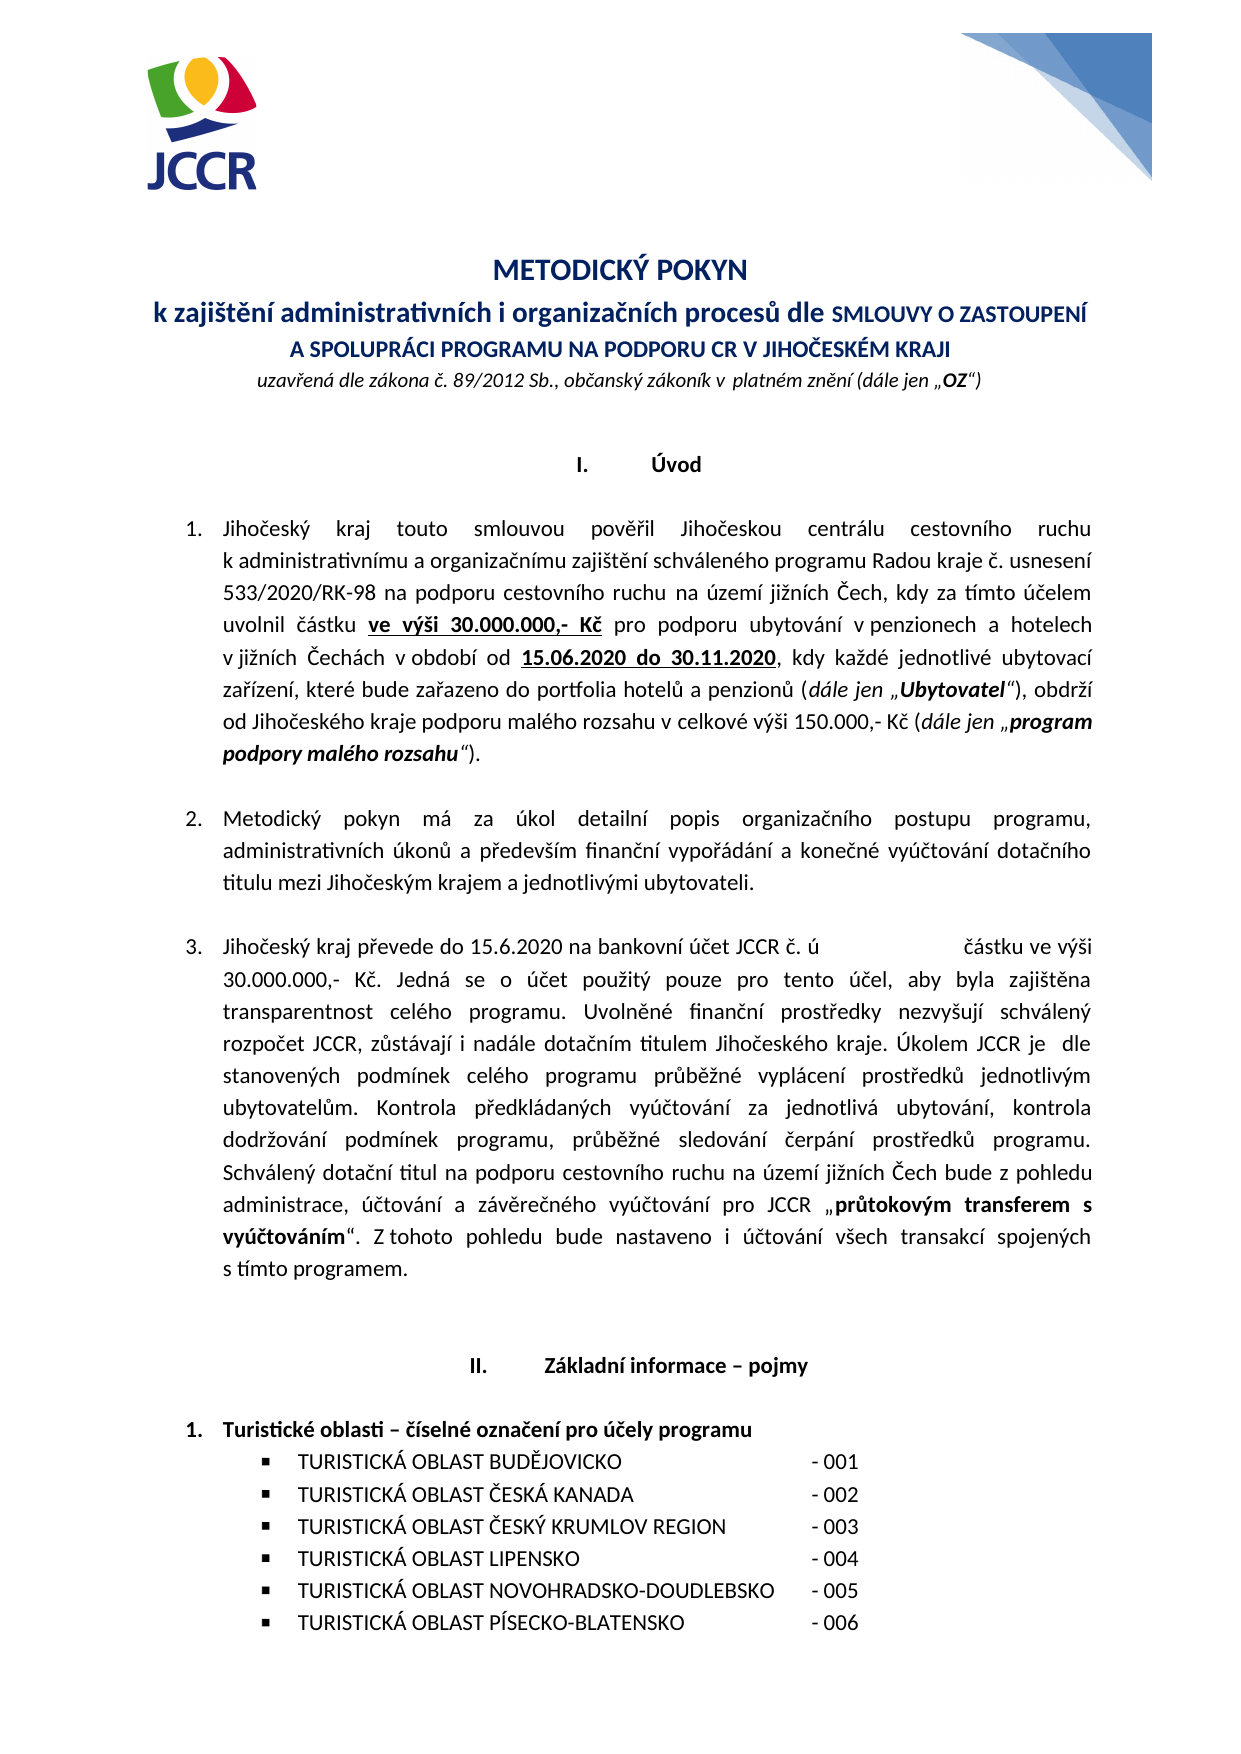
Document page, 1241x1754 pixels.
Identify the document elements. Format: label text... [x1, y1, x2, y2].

subtitle METODICKÝ POKYN [148, 250, 1092, 288]
list TURISTICKÁ OBLAST BUDĚJOVICKO - 001 [260, 1447, 1092, 1476]
list Jihočeský kraj převede do 15.6.2020 na bankovní účet JCCR č. ú částku ve výši 30.000.000,- Kč. Jedná se o účet použitý pouze pro tento účel, aby byla zajištěna transparentnost celého programu. Uvolněné finanční prostředky nezvyšují schválený rozpočet JCCR, zůstávají i nadále dotačním titulem Jihočeského kraje. Úkolem JCCR je dle stanovených podmínek celého programu průběžné vyplácení prostředků jednotlivým ubytovatelům. Kontrola předkládaných vyúčtování za jednotlivá ubytování, kontrola dodržování podmínek programu, průběžné sledování čerpání prostředků programu. Schválený dotační titul na podporu cestovního ruchu na území jižních Čech bude z pohledu administrace, účtování a závěrečného vyúčtování pro JCCR „průtokovým transferem s vyúčtováním“. Z tohoto pohledu bude nastaveno i účtování všech transakcí spojených s tímto programem. [185, 932, 1092, 1282]
list Turistické oblasti – číselné označení pro účely programu [185, 1415, 1092, 1443]
text k zajištění administrativních i organizačních procesů dle SMLOUVY O ZASTOUPENÍ A SPOLUPRÁCI PROGRAMU NA PODPORU CR V JIHOČESKÉM KRAJI [148, 294, 1092, 363]
list TURISTICKÁ OBLAST LIPENSKO - 004 [260, 1544, 1092, 1572]
picture [147, 57, 257, 190]
list TURISTICKÁ OBLAST ČESKÝ KRUMLOV REGION - 003 [260, 1512, 1092, 1540]
list Jihočeský kraj touto smlouvou pověřil Jihočeskou centrálu cestovního ruchu k administrativnímu a organizačnímu zajištění schváleného programu Radou kraje č. usnesení 533/2020/RK-98 na podporu cestovního ruchu na území jižních Čech, kdy za tímto účelem uvolnil částku ve výši 30.000.000,- Kč pro podporu ubytování v penzionech a hotelech v jižních Čechách v období od 15.06.2020 do 30.11.2020, kdy každé jednotlivé ubytovací zařízení, které bude zařazeno do portfolia hotelů a penzionů (dále jen „Ubytovatel“), obdrží od Jihočeského kraje podporu malého rozsahu v celkové výši 150.000,- Kč (dále jen „program podpory malého rozsahu“). [185, 514, 1092, 767]
list Úvod [185, 450, 1092, 478]
text uzavřená dle zákona č. 89/2012 Sb., občanský zákoník v platném znění (dále jen „OZ“) [148, 367, 1092, 393]
list Metodický pokyn má za úkol detailní popis organizačního postupu programu, administrativních úkonů a především finanční vypořádání a konečné vyúčtování dotačního titulu mezi Jihočeským krajem a jednotlivými ubytovateli. [185, 804, 1092, 896]
picture [960, 33, 1152, 182]
list Základní informace – pojmy [185, 1351, 1092, 1379]
list TURISTICKÁ OBLAST ČESKÁ KANADA - 002 [260, 1480, 1092, 1508]
list TURISTICKÁ OBLAST NOVOHRADSKO-DOUDLEBSKO - 005 [260, 1576, 1092, 1604]
list TURISTICKÁ OBLAST PÍSECKO-BLATENSKO - 006 [260, 1608, 1092, 1636]
